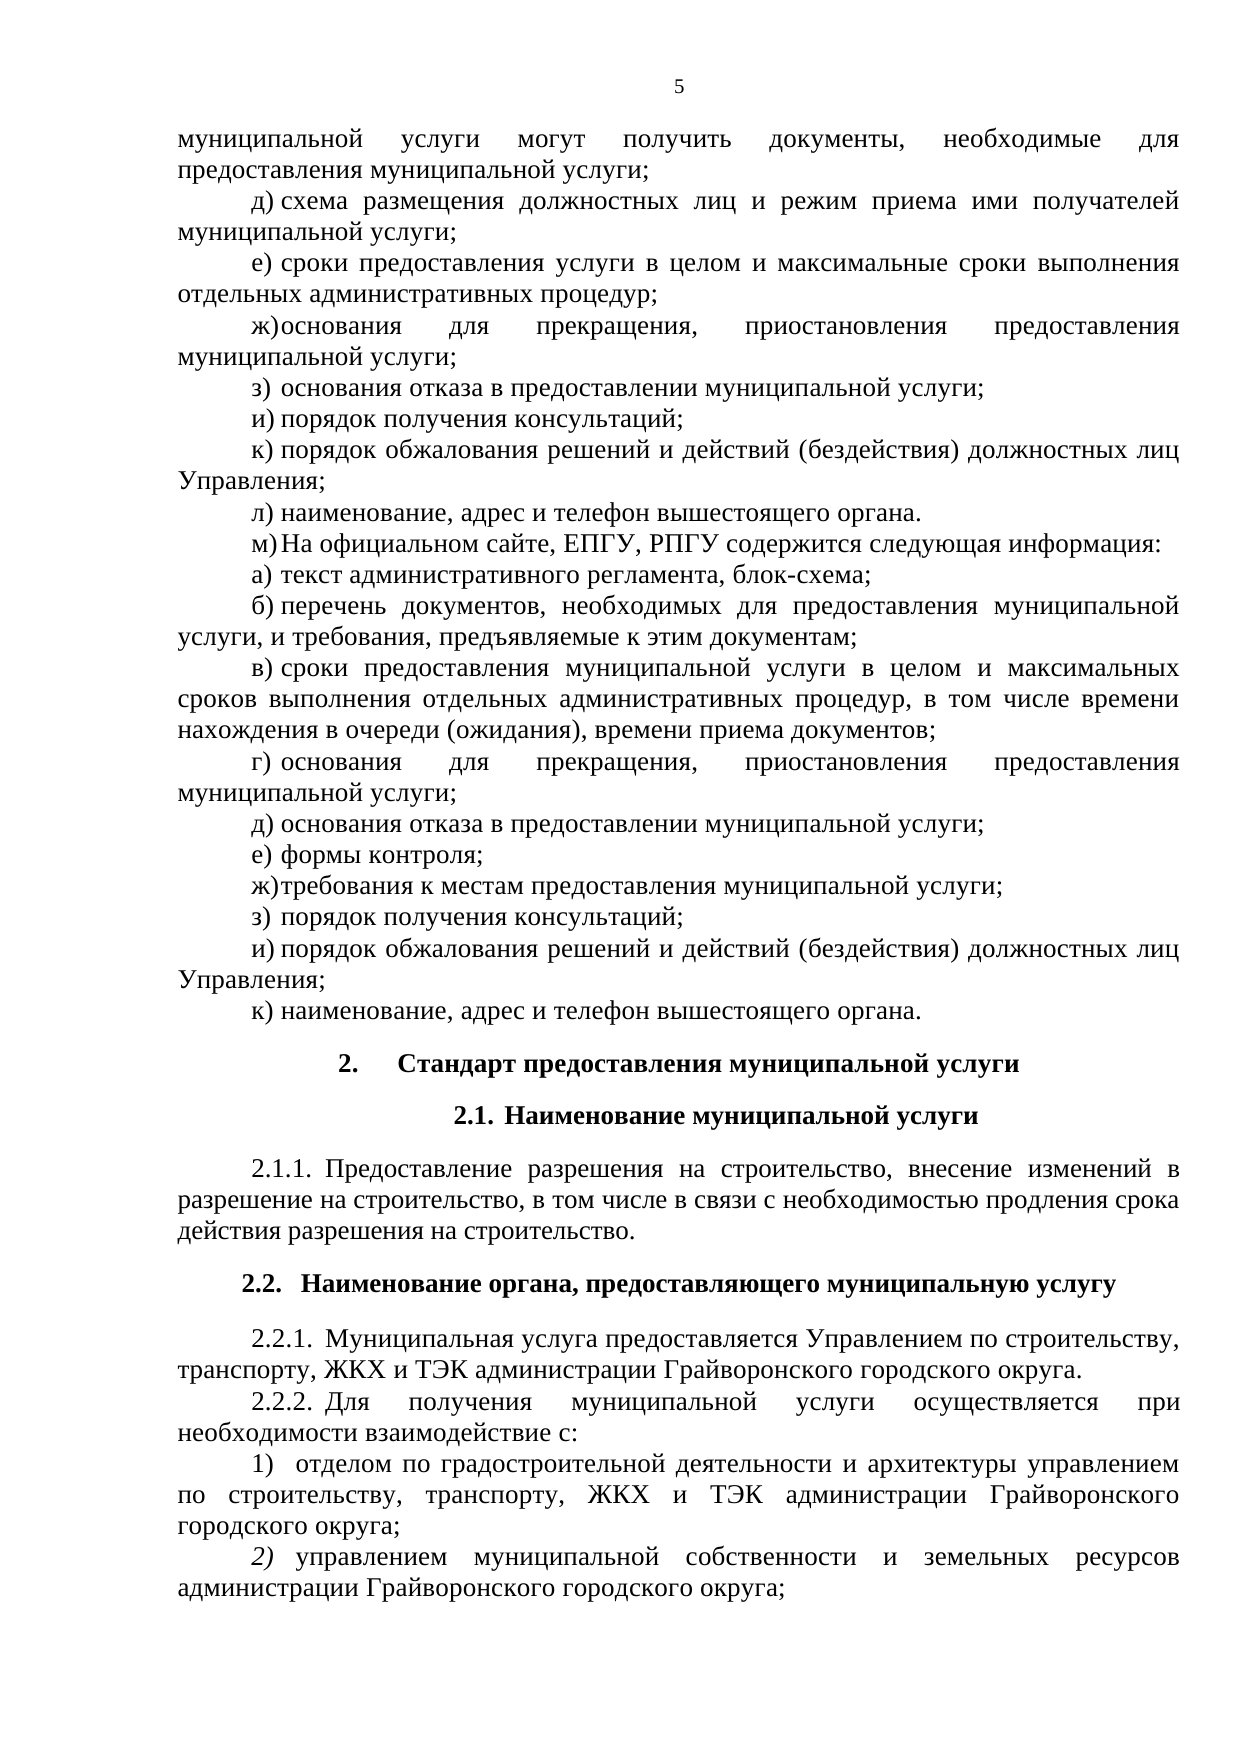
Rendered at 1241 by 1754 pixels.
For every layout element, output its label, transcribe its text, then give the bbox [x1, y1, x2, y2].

list отделом по градостроительной деятельности и архитектуры управлением по строительству, транспорту, ЖКХ и ТЭК администрации Грайворонского городского округа; [177, 1447, 1181, 1540]
list Наименование муниципальной услуги [177, 1099, 1181, 1131]
list Муниципальная услуга предоставляется Управлением по строительству, транспорту, ЖКХ и ТЭК администрации Грайворонского городского округа. [177, 1322, 1181, 1384]
list порядок обжалования решений и действий (бездействия) должностных лиц Управления; [177, 932, 1181, 994]
list наименование, адрес и телефон вышестоящего органа. [177, 496, 1181, 527]
list порядок получения консультаций; [177, 901, 1181, 932]
list основания отказа в предоставлении муниципальной услуги; [177, 371, 1181, 402]
list основания для прекращения, приостановления предоставления муниципальной услуги; [177, 745, 1181, 807]
text Стандарт предоставления муниципальной услуги [177, 1047, 1181, 1078]
list Предоставление разрешения на строительство, внесение изменений в разрешение на строительство, в том числе в связи с необходимостью продления срока действия разрешения на строительство. [177, 1152, 1181, 1246]
list наименование, адрес и телефон вышестоящего органа. [177, 994, 1181, 1025]
list текст административного регламента, блок-схема; [177, 558, 1181, 589]
list требования к местам предоставления муниципальной услуги; [177, 869, 1181, 901]
list схема размещения должностных лиц и режим приема ими получателей муниципальной услуги; [177, 184, 1181, 246]
list основания для прекращения, приостановления предоставления муниципальной услуги; [177, 309, 1181, 371]
list Наименование органа, предоставляющего муниципальную услугу [177, 1267, 1181, 1298]
list порядок обжалования решений и действий (бездействия) должностных лиц Управления; [177, 433, 1181, 496]
list Для получения муниципальной услуги осуществляется при необходимости взаимодействие с: [177, 1384, 1181, 1447]
list сроки предоставления услуги в целом и максимальные сроки выполнения отдельных административных процедур; [177, 246, 1181, 309]
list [177, 122, 1181, 184]
list основания отказа в предоставлении муниципальной услуги; [177, 807, 1181, 838]
list управлением муниципальной собственности и земельных ресурсов администрации Грайворонского городского округа; [177, 1540, 1181, 1603]
list перечень документов, необходимых для предоставления муниципальной услуги, и требования, предъявляемые к этим документам; [177, 589, 1181, 651]
list На официальном сайте, ЕПГУ, РПГУ содержится следующая информация: [177, 527, 1181, 558]
list сроки предоставления муниципальной услуги в целом и максимальных сроков выполнения отдельных административных процедур, в том числе времени нахождения в очереди (ожидания), времени приема документов; [177, 651, 1181, 745]
list порядок получения консультаций; [177, 402, 1181, 433]
list формы контроля; [177, 838, 1181, 869]
